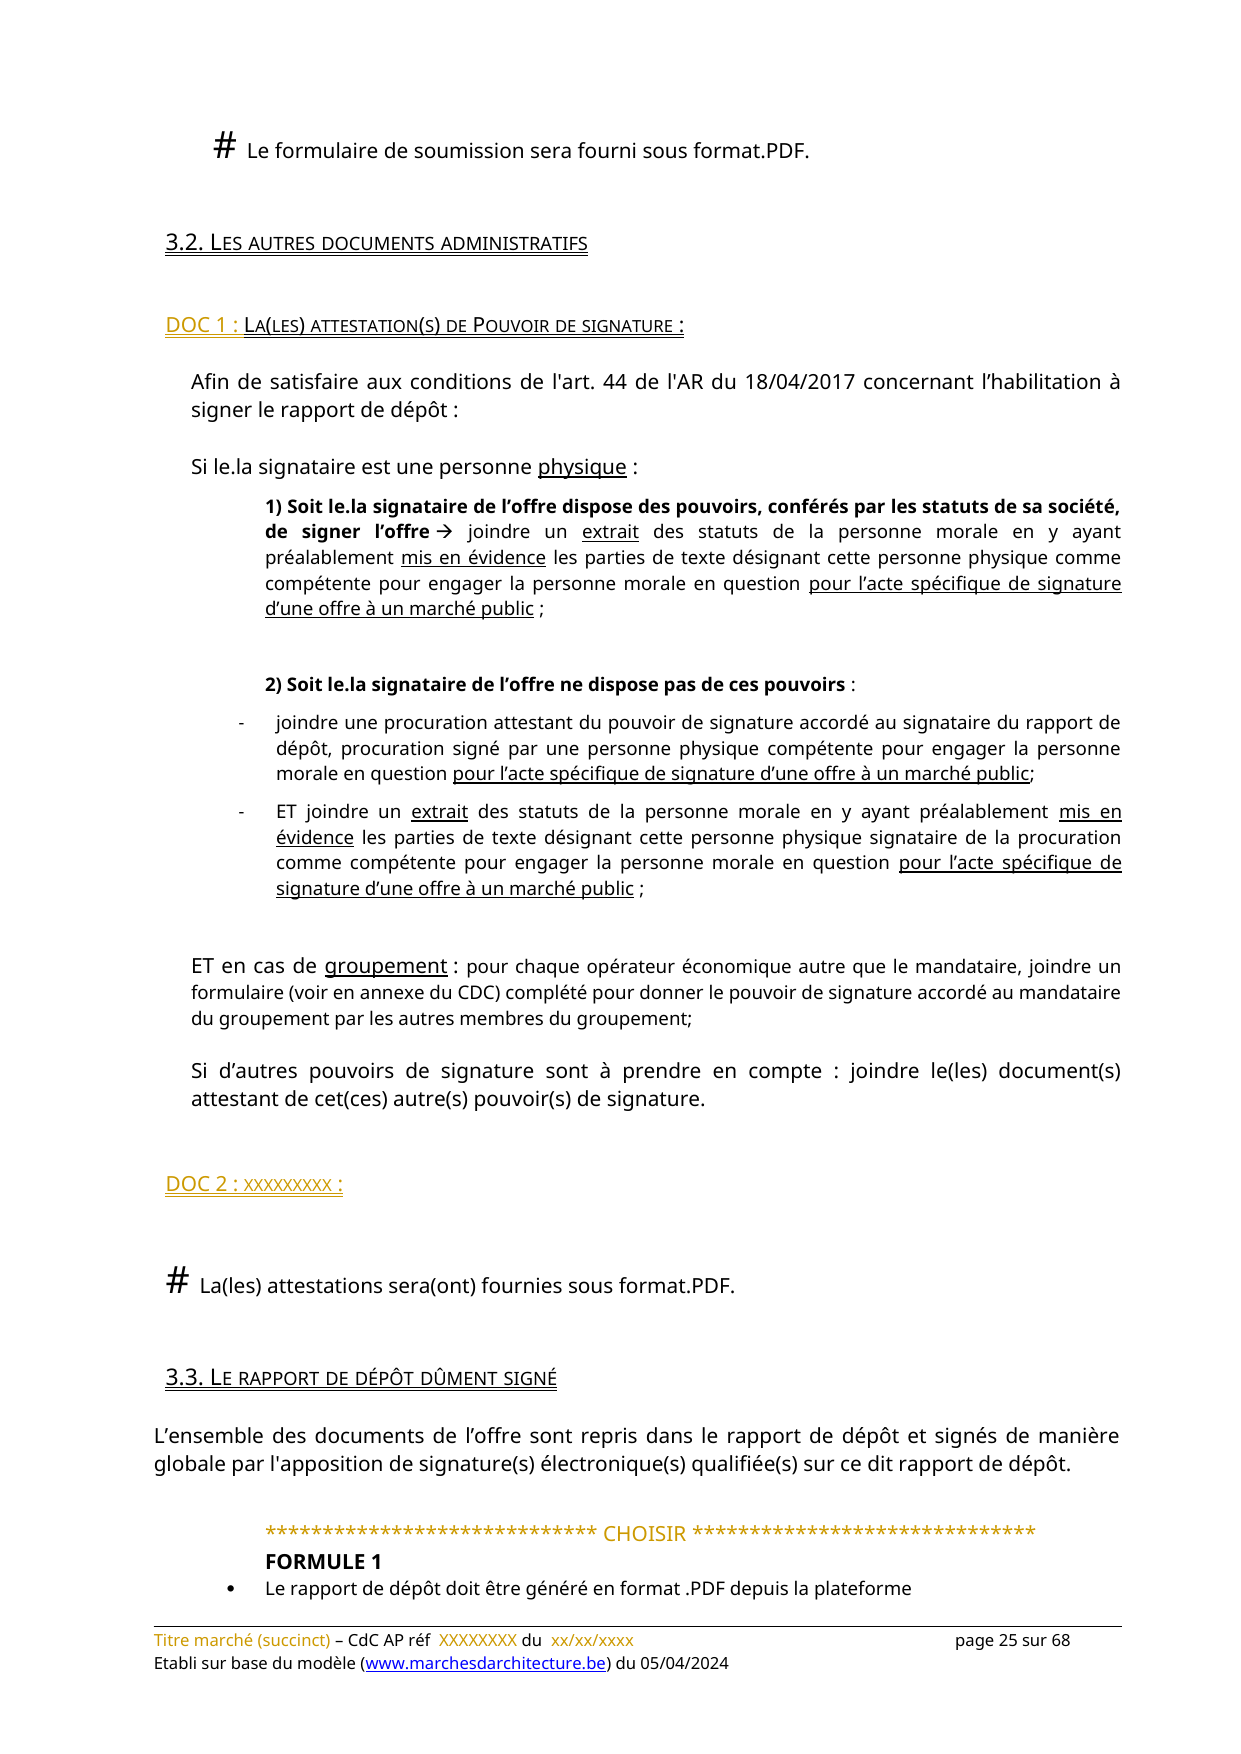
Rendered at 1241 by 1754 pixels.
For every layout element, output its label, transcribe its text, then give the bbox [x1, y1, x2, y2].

list 3.2. Les autres documents administratifs [165, 225, 1122, 257]
list DOC 1 : La(les) attestation(s) de Pouvoir de signature : [165, 310, 1122, 338]
list FORMULE 1 [265, 1547, 1122, 1576]
list joindre une procuration attestant du pouvoir de signature accordé au signataire du rapport de dépôt, procuration signé par une personne physique compétente pour engager la personne morale en question pour l’acte spécifique de signature d’une offre à un marché public; [238, 709, 1122, 786]
list 2) Soit le.la signataire de l’offre ne dispose pas de ces pouvoirs : [265, 671, 1122, 697]
list ET en cas de groupement : pour chaque opérateur économique autre que le mandataire, joindre un formulaire (voir en annexe du CDC) complété pour donner le pouvoir de signature accordé au mandataire du groupement par les autres membres du groupement; [191, 951, 1122, 1031]
list ET joindre un extrait des statuts de la personne morale en y ayant préalablement mis en évidence les parties de texte désignant cette personne physique signataire de la procuration comme compétente pour engager la personne morale en question pour l’acte spécifique de signature d’une offre à un marché public ; [238, 798, 1122, 901]
list Si d’autres pouvoirs de signature sont à prendre en compte : joindre le(les) document(s) attestant de cet(ces) autre(s) pouvoir(s) de signature. [191, 1056, 1122, 1113]
list ***************************** CHOISIR ****************************** [265, 1519, 1122, 1547]
list # Le formulaire de soumission sera fourni sous format.PDF. [213, 118, 1122, 169]
list DOC 2 : xxxxxxxxx : [165, 1169, 1122, 1198]
list 3.3. Le rapport de dépôt dûment signé [165, 1361, 1122, 1392]
text L’ensemble des documents de l’offre sont repris dans le rapport de dépôt et signés de manière globale par l'apposition de signature(s) électronique(s) qualifiée(s) sur ce dit rapport de dépôt. [153, 1421, 1122, 1478]
list Le rapport de dépôt doit être généré en format .PDF depuis la plateforme [227, 1576, 1122, 1601]
list 1) Soit le.la signataire de l’offre dispose des pouvoirs, conférés par les statuts de sa société, de signer l’offre joindre un extrait des statuts de la personne morale en y ayant préalablement mis en évidence les parties de texte désignant cette personne physique comme compétente pour engager la personne morale en question pour l’acte spécifique de signature d’une offre à un marché public ; [265, 493, 1122, 621]
list # La(les) attestations sera(ont) fournies sous format.PDF. [165, 1254, 1122, 1305]
list Si le.la signataire est une personne physique : [191, 452, 1122, 481]
list Afin de satisfaire aux conditions de l'art. 44 de l'AR du 18/04/2017 concernant l’habilitation à signer le rapport de dépôt : [191, 367, 1122, 424]
